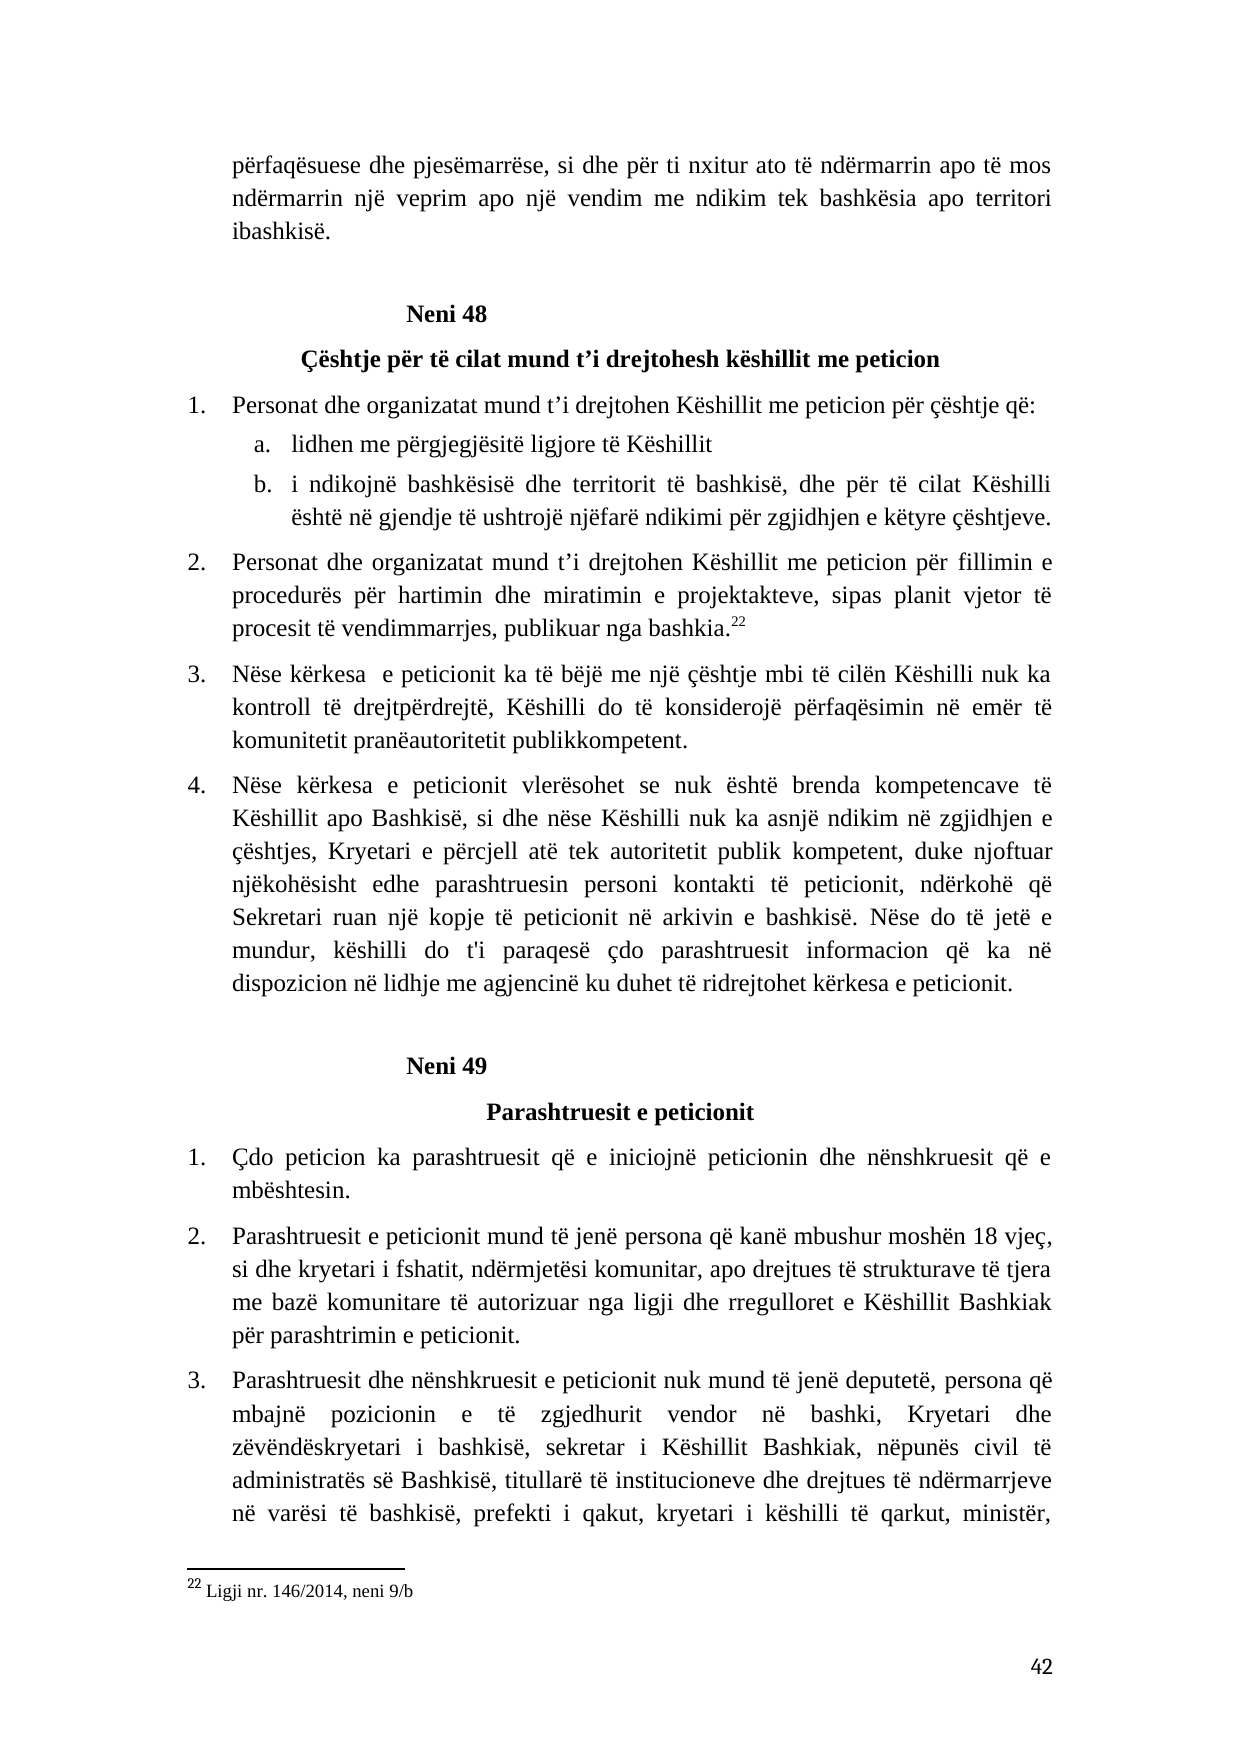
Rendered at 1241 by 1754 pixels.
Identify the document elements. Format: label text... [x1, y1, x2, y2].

list i ndikojnë bashkësisë dhe territorit të bashkisë, dhe për të cilat Këshilli është në gjendje të ushtrojë njëfarë ndikimi për zgjidhjen e këtyre çështjeve. [253, 469, 1053, 530]
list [187, 150, 1053, 245]
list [187, 1366, 1053, 1526]
list Personat dhe organizatat mund t’i drejtohen Këshillit me peticion për fillimin e procedurës për hartimin dhe miratimin e projektakteve, sipas planit vjetor të procesit të vendimmarrjes, publikuar nga bashkia. [187, 547, 1053, 642]
list Çdo peticion ka parashtruesit që e iniciojnë peticionin dhe nënshkruesit që e mbështesin. [187, 1142, 1053, 1204]
subtitle Çështje për të cilat mund t’i drejtohesh këshillit me peticion [187, 344, 1053, 373]
list Parashtruesit e peticionit mund të jenë persona që kanë mbushur moshën 18 vjeç, si dhe kryetari i fshatit, ndërmjetësi komunitar, apo drejtues të strukturave të tjera me bazë komunitare të autorizuar nga ligji dhe rregulloret e Këshillit Bashkiak për parashtrimin e peticionit. [187, 1221, 1053, 1349]
subtitle Parashtruesit e peticionit [187, 1097, 1053, 1126]
list lidhen me përgjegjësitë ligjore të Këshillit [253, 429, 1053, 458]
list Nëse kërkesa e peticionit ka të bëjë me një çështje mbi të cilën Këshilli nuk ka kontroll të drejtpërdrejtë, Këshilli do të konsiderojë përfaqësimin në emër të komunitetit pranëautoritetit publikkompetent. [187, 659, 1053, 753]
list Personat dhe organizatat mund t’i drejtohen Këshillit me peticion për çështje që: [187, 390, 1053, 419]
list Nëse kërkesa e peticionit vlerësohet se nuk është brenda kompetencave të Këshillit apo Bashkisë, si dhe nëse Këshilli nuk ka asnjë ndikim në zgjidhjen e çështjes, Kryetari e përcjell atë tek autoritetit publik kompetent, duke njoftuar njëkohësisht edhe parashtruesin personi kontakti të peticionit, ndërkohë që Sekretari ruan një kopje të peticionit në arkivin e bashkisë. Nëse do të jetë e mundur, këshilli do t'i paraqesë çdo parashtruesit informacion që ka në dispozicion në lidhje me agjencinë ku duhet të ridrejtohet kërkesa e peticionit. [187, 770, 1053, 997]
